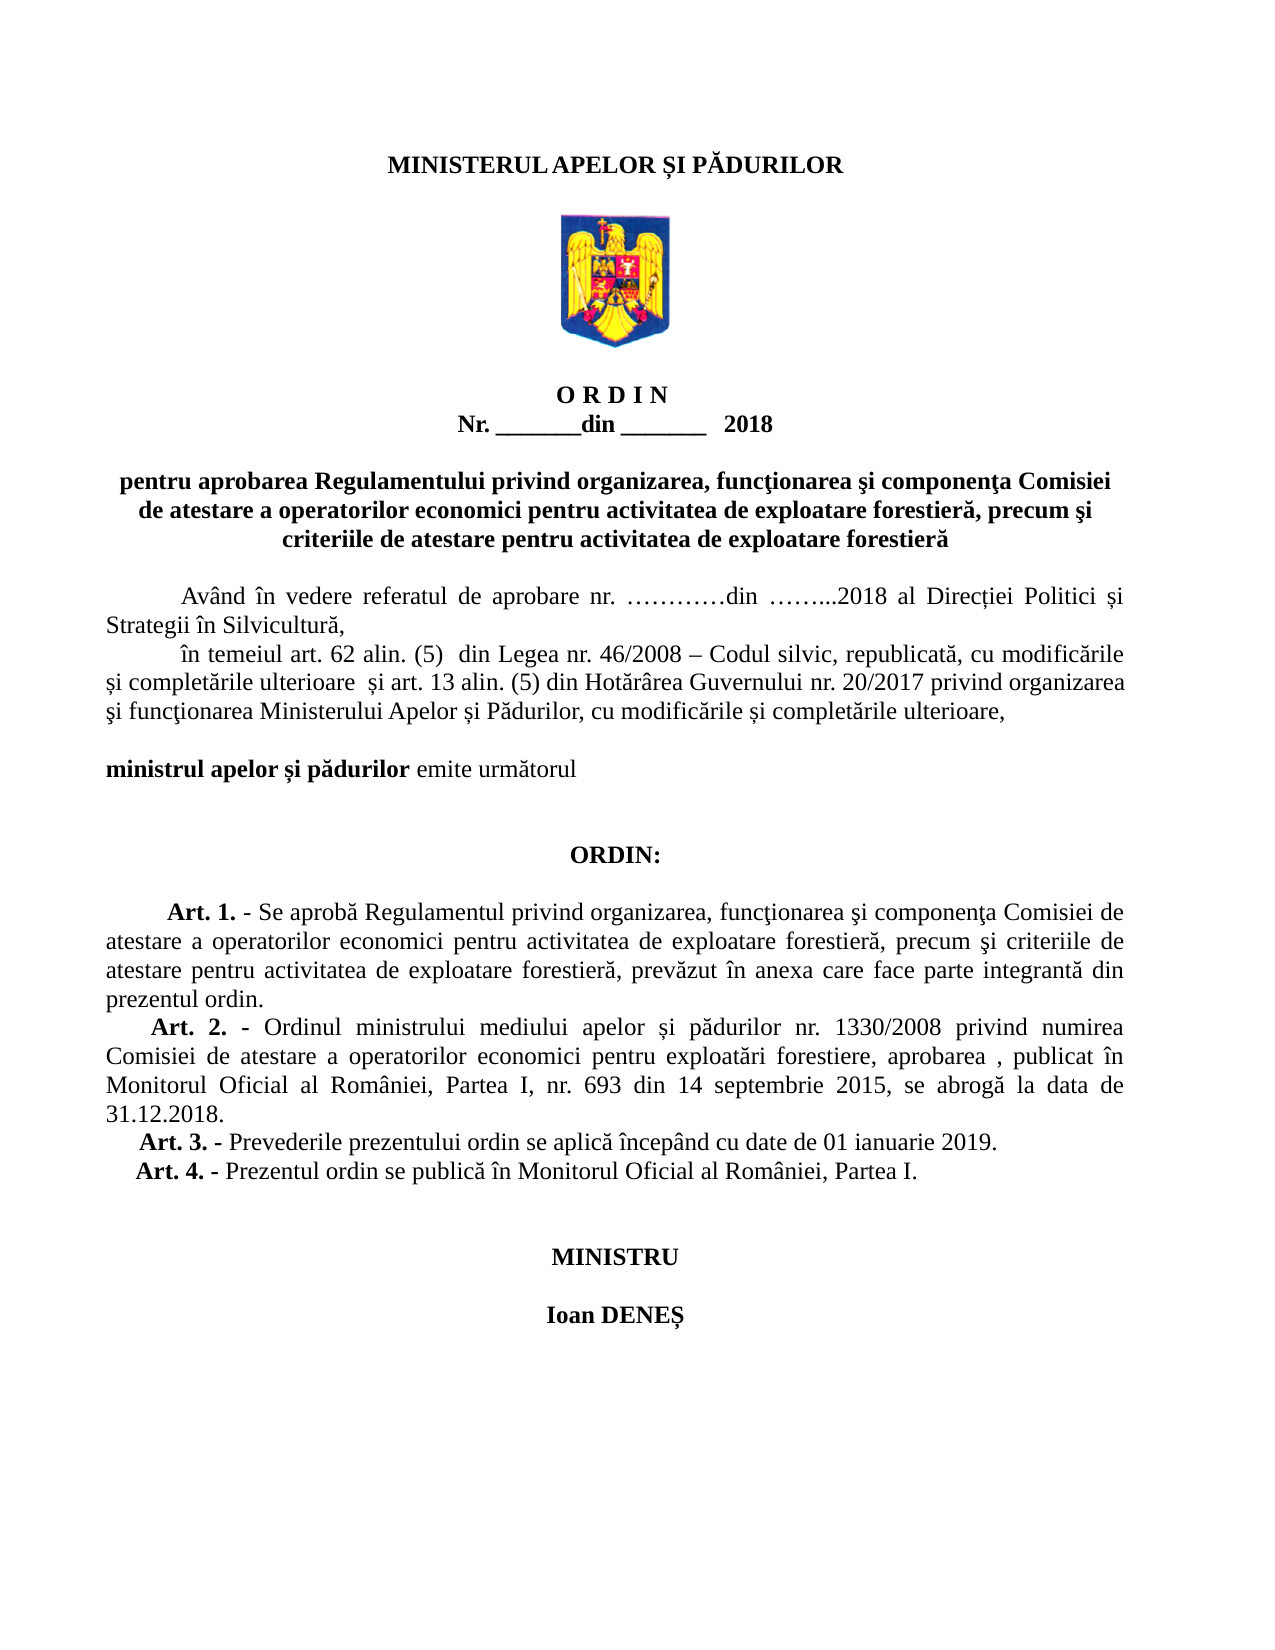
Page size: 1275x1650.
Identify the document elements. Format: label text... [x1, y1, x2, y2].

text ORDIN [106, 380, 1125, 409]
picture [553, 207, 678, 352]
text pentru aprobarea Regulamentului privind organizarea, funcţionarea şi componenţa Comisiei de atestare a operatorilor economici pentru activitatea de exploatare forestieră, precum şi criteriile de atestare pentru activitatea de exploatare forestieră [106, 466, 1125, 552]
text ORDIN: [106, 840, 1125, 869]
text Având în vedere referatul de aprobare nr. …………din ……...2018 al Direcției Politici și Strategii în Silvicultură, [106, 581, 1125, 639]
text ministrul apelor și pădurilor emite următorul [106, 754, 1125, 782]
text Art. 2. - Ordinul ministrului mediului apelor și pădurilor nr. 1330/2008 privind numirea Comisiei de atestare a operatorilor economici pentru exploatări forestiere, aprobarea , publicat în Monitorul Oficial al României, Partea I, nr. 693 din 14 septembrie 2015, se abrogă la data de 31.12.2018. [106, 1012, 1125, 1127]
text MINISTRU [106, 1242, 1125, 1271]
text Art. 3. - Prevederile prezentului ordin se aplică începând cu date de 01 ianuarie 2019. [106, 1127, 1125, 1156]
text Art. 1. - Se aprobă Regulamentul privind organizarea, funcţionarea şi componenţa Comisiei de atestare a operatorilor economici pentru activitatea de exploatare forestieră, precum şi criteriile de atestare pentru activitatea de exploatare forestieră, prevăzut în anexa care face parte integrantă din prezentul ordin. [106, 897, 1125, 1012]
text Nr. _______din _______ 2018 [106, 409, 1125, 437]
text în temeiul art. 62 alin. (5) din Legea nr. 46/2008 – Codul silvic, republicată, cu modificările și completările ulterioare și art. 13 alin. (5) din Hotărârea Guvernului nr. 20/2017 privind organizarea şi funcţionarea Ministerului Apelor și Pădurilor, cu modificările și completările ulterioare, [106, 639, 1125, 725]
text MINISTERUL APELOR ȘI PĂDURILOR [106, 150, 1125, 179]
text Ioan DENEȘ [106, 1300, 1125, 1329]
text Art. 4. - Prezentul ordin se publică în Monitorul Oficial al României, Partea I. [106, 1156, 1125, 1185]
